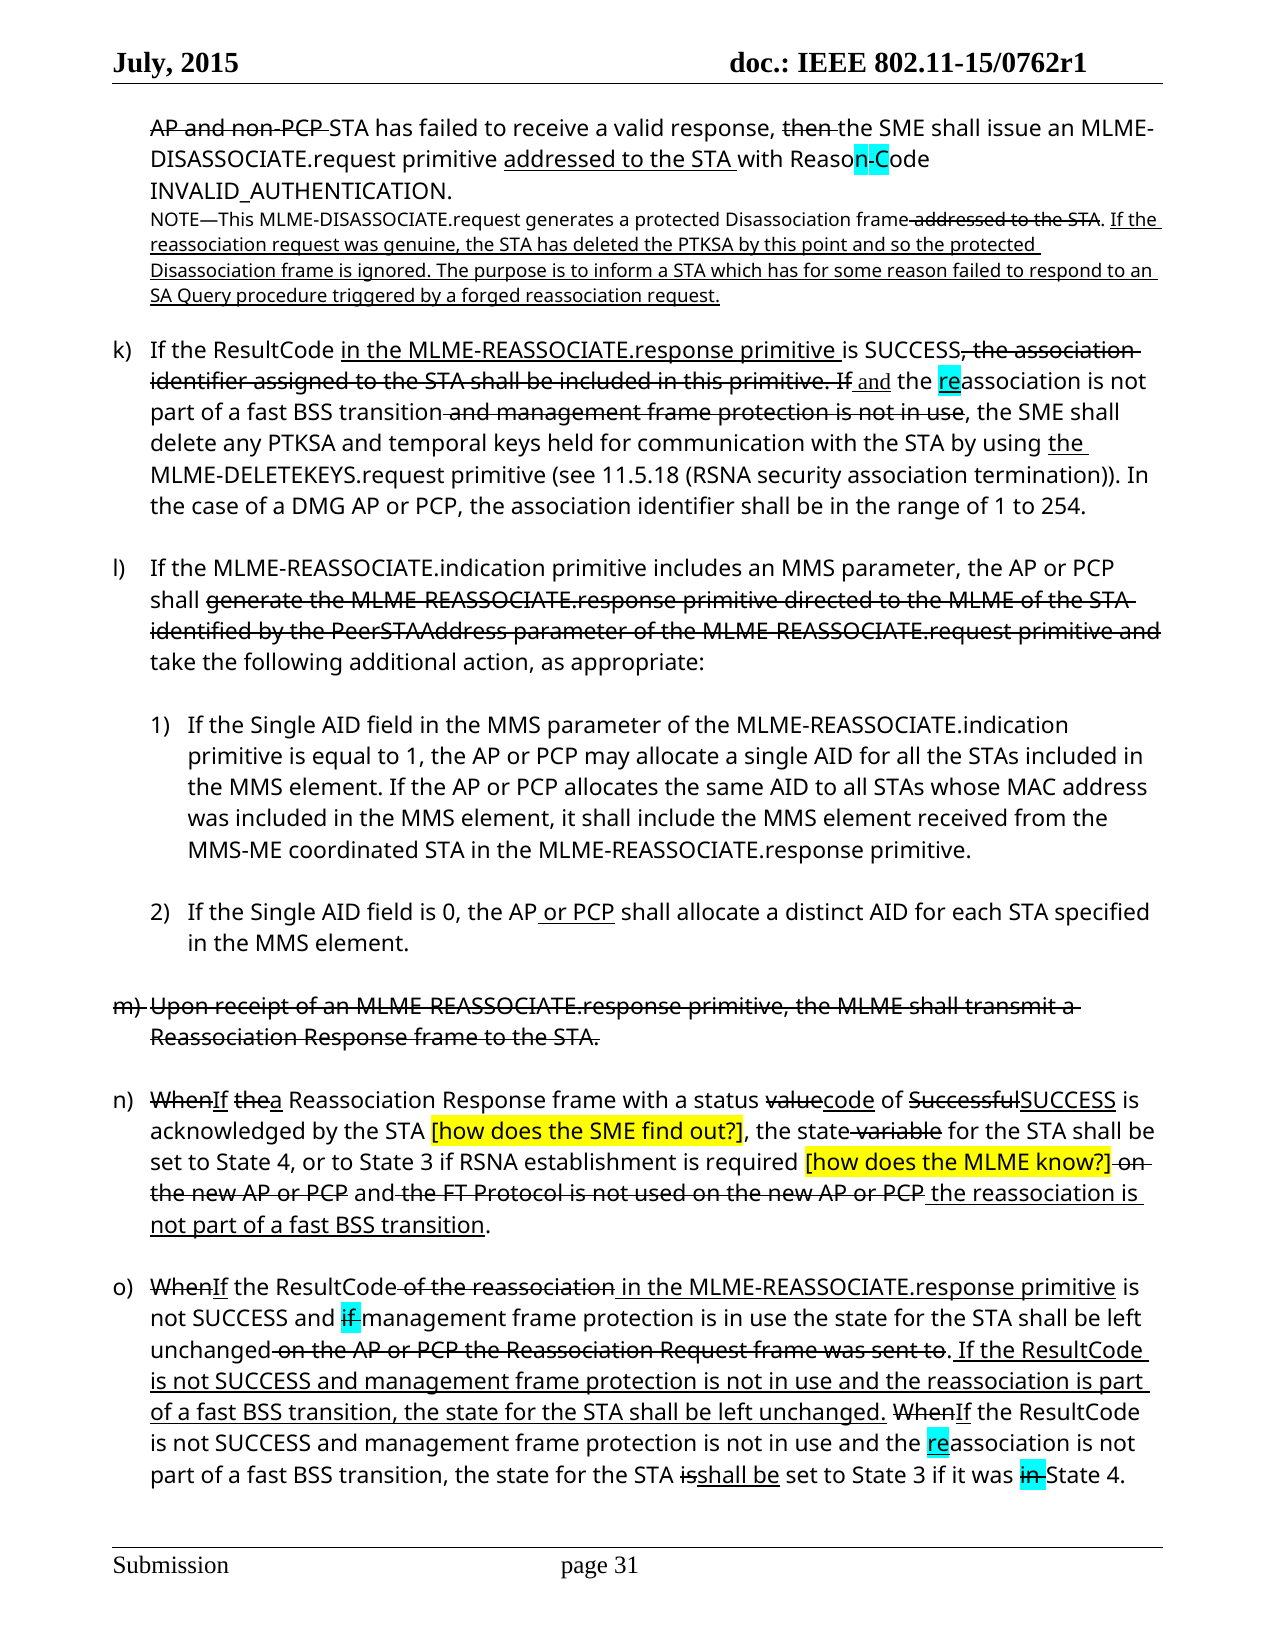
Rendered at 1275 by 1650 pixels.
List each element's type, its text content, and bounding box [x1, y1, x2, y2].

list WhenIf the ResultCode of the reassociation in the MLME-REASSOCIATE.response primitive is not SUCCESS and if management frame protection is in use the state for the STA shall be left unchanged on the AP or PCP the Reassociation Request frame was sent to. If the ResultCode is not SUCCESS and management frame protection is not in use and the reassociation is part of a fast BSS transition, the state for the STA shall be left unchanged. WhenIf the ResultCode is not SUCCESS and management frame protection is not in use and the reassociation is not part of a fast BSS transition, the state for the STA isshall be set to State 3 if it was in State 4. [112, 1271, 1163, 1490]
list If the Single AID field in the MMS parameter of the MLME-REASSOCIATE.indication primitive is equal to 1, the AP or PCP may allocate a single AID for all the STAs included in the MMS element. If the AP or PCP allocates the same AID to all STAs whose MAC address was included in the MMS element, it shall include the MMS element received from the MMS-ME coordinated STA in the MLME-REASSOCIATE.response primitive. [150, 708, 1163, 865]
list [112, 112, 1163, 206]
list WhenIf thea Reassociation Response frame with a status valuecode of SuccessfulSUCCESS is acknowledged by the STA [how does the SME find out?], the state variable for the STA shall be set to State 4, or to State 3 if RSNA establishment is required [how does the MLME know?] on the new AP or PCP and the FT Protocol is not used on the new AP or PCP the reassociation is not part of a fast BSS transition. [112, 1083, 1163, 1240]
list If the ResultCode in the MLME-REASSOCIATE.response primitive is SUCCESS, the association identifier assigned to the STA shall be included in this primitive. If and the reassociation is not part of a fast BSS transition and management frame protection is not in use, the SME shall delete any PTKSA and temporal keys held for communication with the STA by using the MLME-DELETEKEYS.request primitive (see 11.5.18 (RSNA security association termination)). In the case of a DMG AP or PCP, the association identifier shall be in the range of 1 to 254. [112, 333, 1163, 521]
text NOTE—This MLME-DISASSOCIATE.request generates a protected Disassociation frame addressed to the STA. If the reassociation request was genuine, the STA has deleted the PTKSA by this point and so the protected Disassociation frame is ignored. The purpose is to inform a STA which has for some reason failed to respond to an SA Query procedure triggered by a forged reassociation request. [150, 206, 1163, 308]
list If the Single AID field is 0, the AP or PCP shall allocate a distinct AID for each STA specified in the MMS element. [150, 896, 1163, 958]
list If the MLME-REASSOCIATE.indication primitive includes an MMS parameter, the AP or PCP shall generate the MLME-REASSOCIATE.response primitive directed to the MLME of the STA identified by the PeerSTAAddress parameter of the MLME-REASSOCIATE.request primitive and take the following additional action, as appropriate: [112, 552, 1163, 677]
list Upon receipt of an MLME-REASSOCIATE.response primitive, the MLME shall transmit a Reassociation Response frame to the STA. [112, 990, 1163, 1052]
